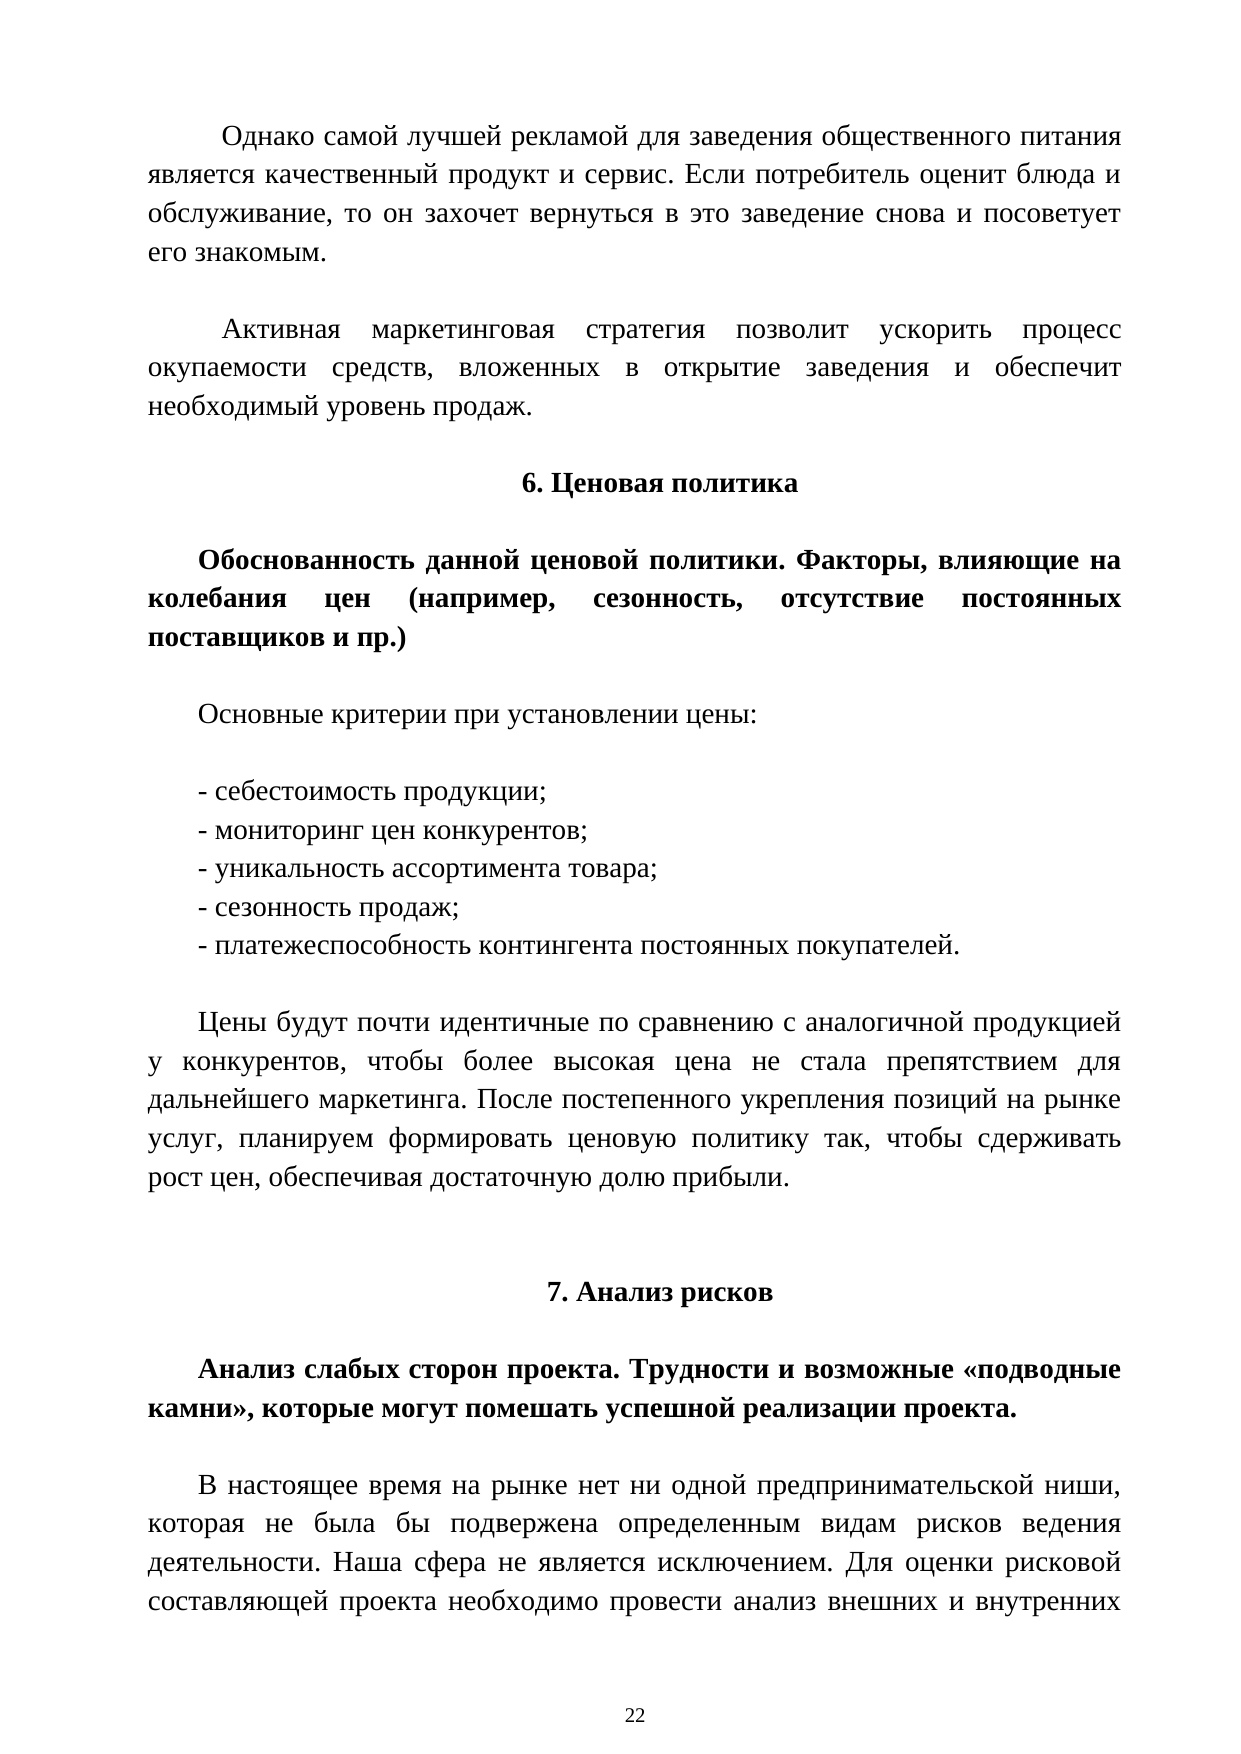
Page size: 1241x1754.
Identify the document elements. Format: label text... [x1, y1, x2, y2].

text Однако самой лучшей рекламой для заведения общественного питания является качественный продукт и сервис. Если потребитель оценит блюда и обслуживание, то он захочет вернуться в это заведение снова и посоветует его знакомым. [148, 118, 1122, 267]
text - себестоимость продукции; [148, 773, 1122, 807]
text Анализ слабых сторон проекта. Трудности и возможные «подводные камни», которые могут помешать успешной реализации проекта. [148, 1351, 1122, 1423]
text - сезонность продаж; [148, 889, 1122, 922]
text - уникальность ассортимента товара; [148, 850, 1122, 884]
text - платежеспособность контингента постоянных покупателей. [148, 927, 1122, 961]
text Активная маркетинговая стратегия позволит ускорить процесс окупаемости средств, вложенных в открытие заведения и обеспечит необходимый уровень продаж. [148, 311, 1122, 421]
text Основные критерии при установлении цены: [148, 696, 1122, 730]
text Цены будут почти идентичные по сравнению с аналогичной продукцией у конкурентов, чтобы более высокая цена не стала препятствием для дальнейшего маркетинга. После постепенного укрепления позиций на рынке услуг, планируем формировать ценовую политику так, чтобы сдерживать рост цен, обеспечивая достаточную долю прибыли. [148, 1004, 1122, 1192]
text Обоснованность данной ценовой политики. Факторы, влияющие на колебания цен (например, сезонность, отсутствие постоянных поставщиков и пр.) [148, 542, 1122, 653]
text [148, 1467, 1122, 1616]
text 7. Анализ рисков [148, 1274, 1122, 1308]
text - мониторинг цен конкурентов; [148, 812, 1122, 845]
text 6. Ценовая политика [148, 465, 1122, 498]
